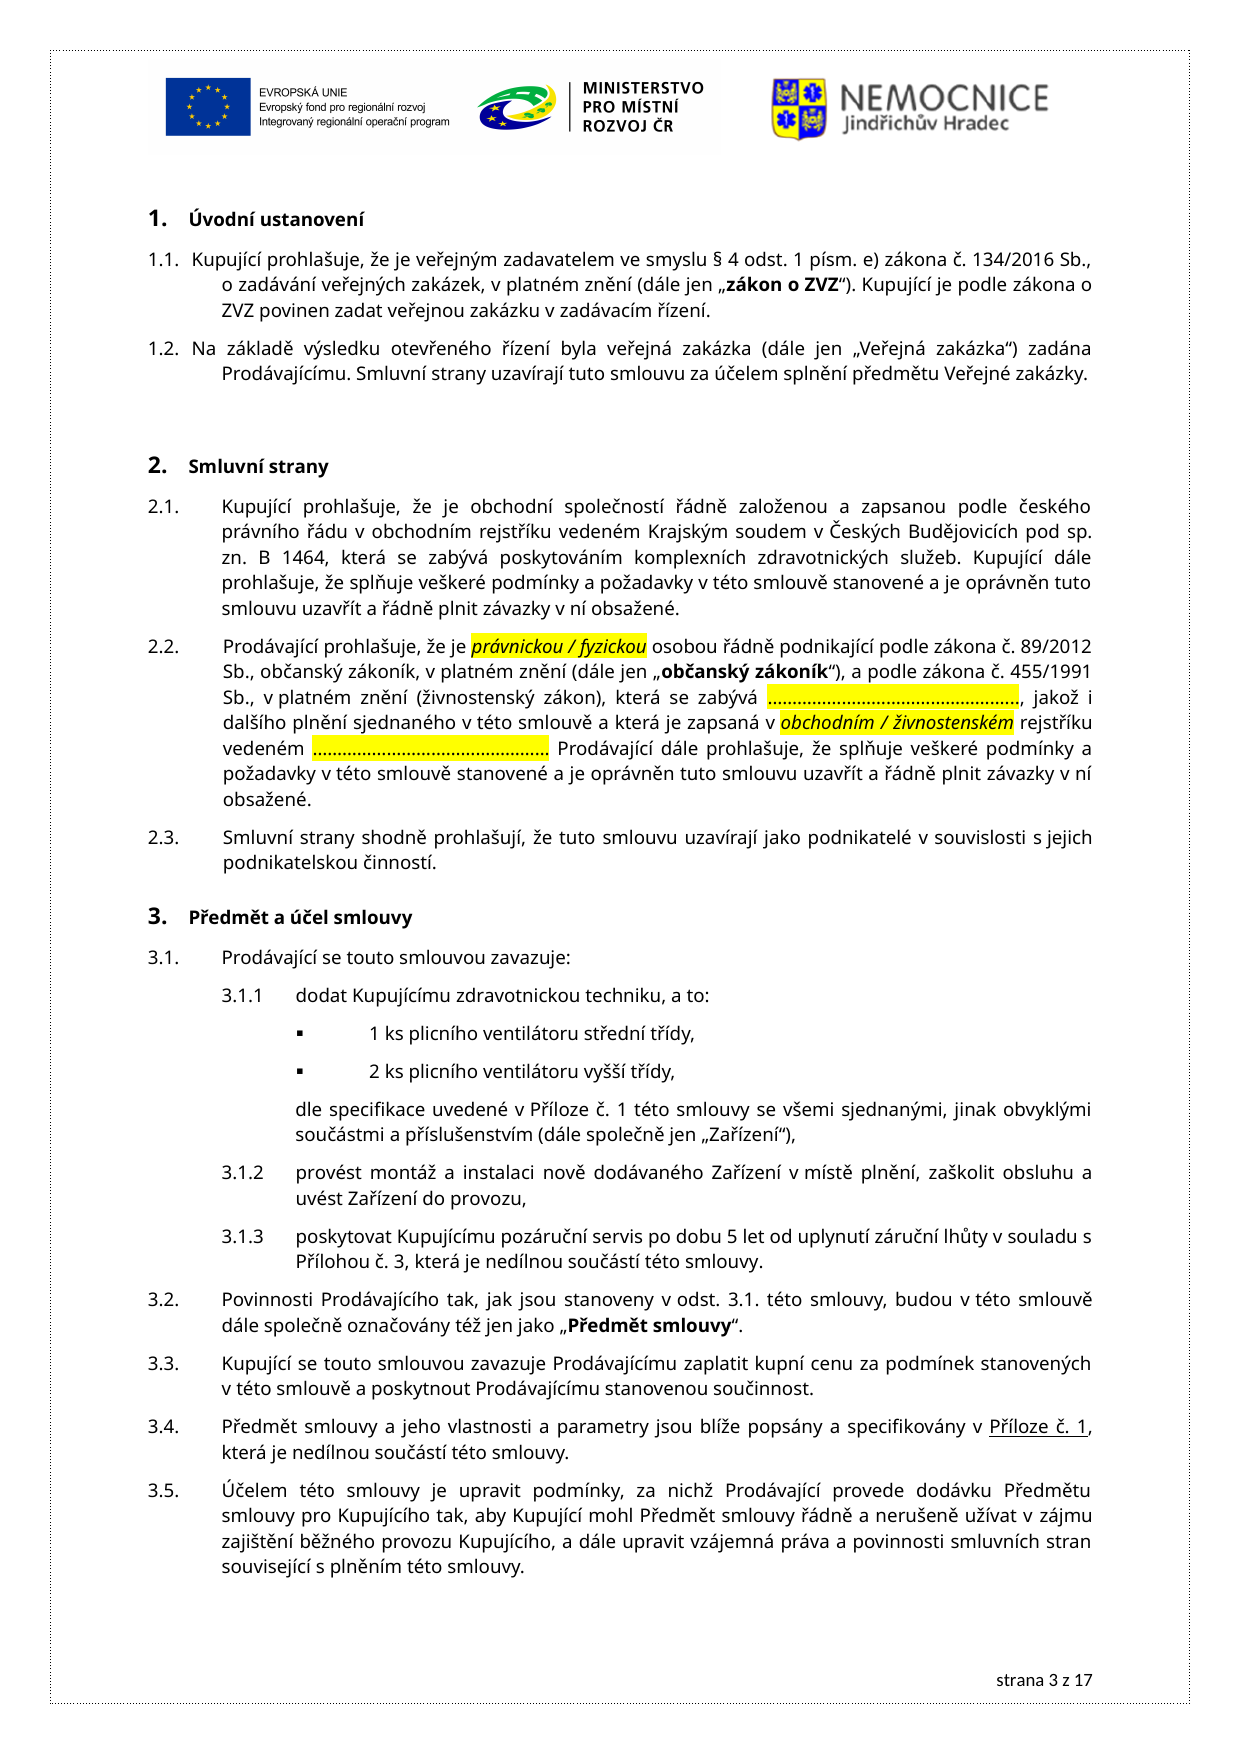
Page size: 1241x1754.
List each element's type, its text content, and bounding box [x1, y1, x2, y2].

text Kupující prohlašuje, že je obchodní společností řádně založenou a zapsanou podle českého právního řádu v obchodním rejstříku vedeném Krajským soudem v Českých Budějovicích pod sp. zn. B 1464, která se zabývá poskytováním komplexních zdravotnických služeb. Kupující dále prohlašuje, že splňuje veškeré podmínky a požadavky v této smlouvě stanovené a je oprávněn tuto smlouvu uzavřít a řádně plnit závazky v ní obsažené. [148, 493, 1093, 621]
picture [748, 69, 1075, 149]
text Kupující se touto smlouvou zavazuje Prodávajícímu zaplatit kupní cenu za podmínek stanovených v této smlouvě a poskytnout Prodávajícímu stanovenou součinnost. [148, 1350, 1093, 1401]
text Prodávající prohlašuje, že je právnickou / fyzickou osobou řádně podnikající podle zákona č. 89/2012 Sb., občanský zákoník, v platném znění (dále jen „občanský zákoník“), a podle zákona č. 455/1991 Sb., v platném znění (živnostenský zákon), která se zabývá …………………………………………..., jakož i dalšího plnění sjednaného v této smlouvě a která je zapsaná v obchodním / živnostenském rejstříku vedeném ………………………………………… Prodávající dále prohlašuje, že splňuje veškeré podmínky a požadavky v této smlouvě stanovené a je oprávněn tuto smlouvu uzavřít a řádně plnit závazky v ní obsažené. [148, 633, 1093, 812]
list Na základě výsledku otevřeného řízení byla veřejná zakázka (dále jen „Veřejná zakázka“) zadána Prodávajícímu. Smluvní strany uzavírají tuto smlouvu za účelem splnění předmětu Veřejné zakázky. [148, 335, 1093, 386]
text Prodávající se touto smlouvou zavazuje: [148, 944, 1093, 969]
subtitle 3.1.2 provést montáž a instalaci nově dodávaného Zařízení v místě plnění, zaškolit obsluhu a uvést Zařízení do provozu, [221, 1159, 1093, 1211]
text Smluvní strany shodně prohlašují, že tuto smlouvu uzavírají jako podnikatelé v souvislosti s jejich podnikatelskou činností. [148, 824, 1093, 875]
list Předmět a účel smlouvy [148, 900, 1093, 931]
list dle specifikace uvedené v Příloze č. 1 této smlouvy se všemi sjednanými, jinak obvyklými součástmi a příslušenstvím (dále společně jen „Zařízení“), [295, 1096, 1093, 1147]
subtitle 3.1.3 poskytovat Kupujícímu pozáruční servis po dobu 5 let od uplynutí záruční lhůty v souladu s Přílohou č. 3, která je nedílnou součástí této smlouvy. [221, 1223, 1093, 1274]
list 2 ks plicního ventilátoru vyšší třídy, [295, 1058, 1093, 1083]
text Povinnosti Prodávajícího tak, jak jsou stanoveny v odst. 3.1. této smlouvy, budou v této smlouvě dále společně označovány též jen jako „Předmět smlouvy“. [148, 1287, 1093, 1338]
subtitle 3.1.1 dodat Kupujícímu zdravotnickou techniku, a to: [221, 982, 1093, 1007]
list Smluvní strany [148, 449, 1093, 480]
list 1 ks plicního ventilátoru střední třídy, [295, 1020, 1093, 1046]
list Úvodní ustanovení [148, 202, 1093, 233]
list Kupující prohlašuje, že je veřejným zadavatelem ve smyslu § 4 odst. 1 písm. e) zákona č. 134/2016 Sb., o zadávání veřejných zakázek, v platném znění (dále jen „zákon o ZVZ“). Kupující je podle zákona o ZVZ povinen zadat veřejnou zakázku v zadávacím řízení. [148, 246, 1093, 323]
text Předmět smlouvy a jeho vlastnosti a parametry jsou blíže popsány a specifikovány v Příloze č. 1, která je nedílnou součástí této smlouvy. [148, 1414, 1093, 1465]
text Účelem této smlouvy je upravit podmínky, za nichž Prodávající provede dodávku Předmětu smlouvy pro Kupujícího tak, aby Kupující mohl Předmět smlouvy řádně a nerušeně užívat v zájmu zajištění běžného provozu Kupujícího, a dále upravit vzájemná práva a povinnosti smluvních stran související s plněním této smlouvy. [148, 1477, 1093, 1579]
picture [147, 59, 722, 155]
